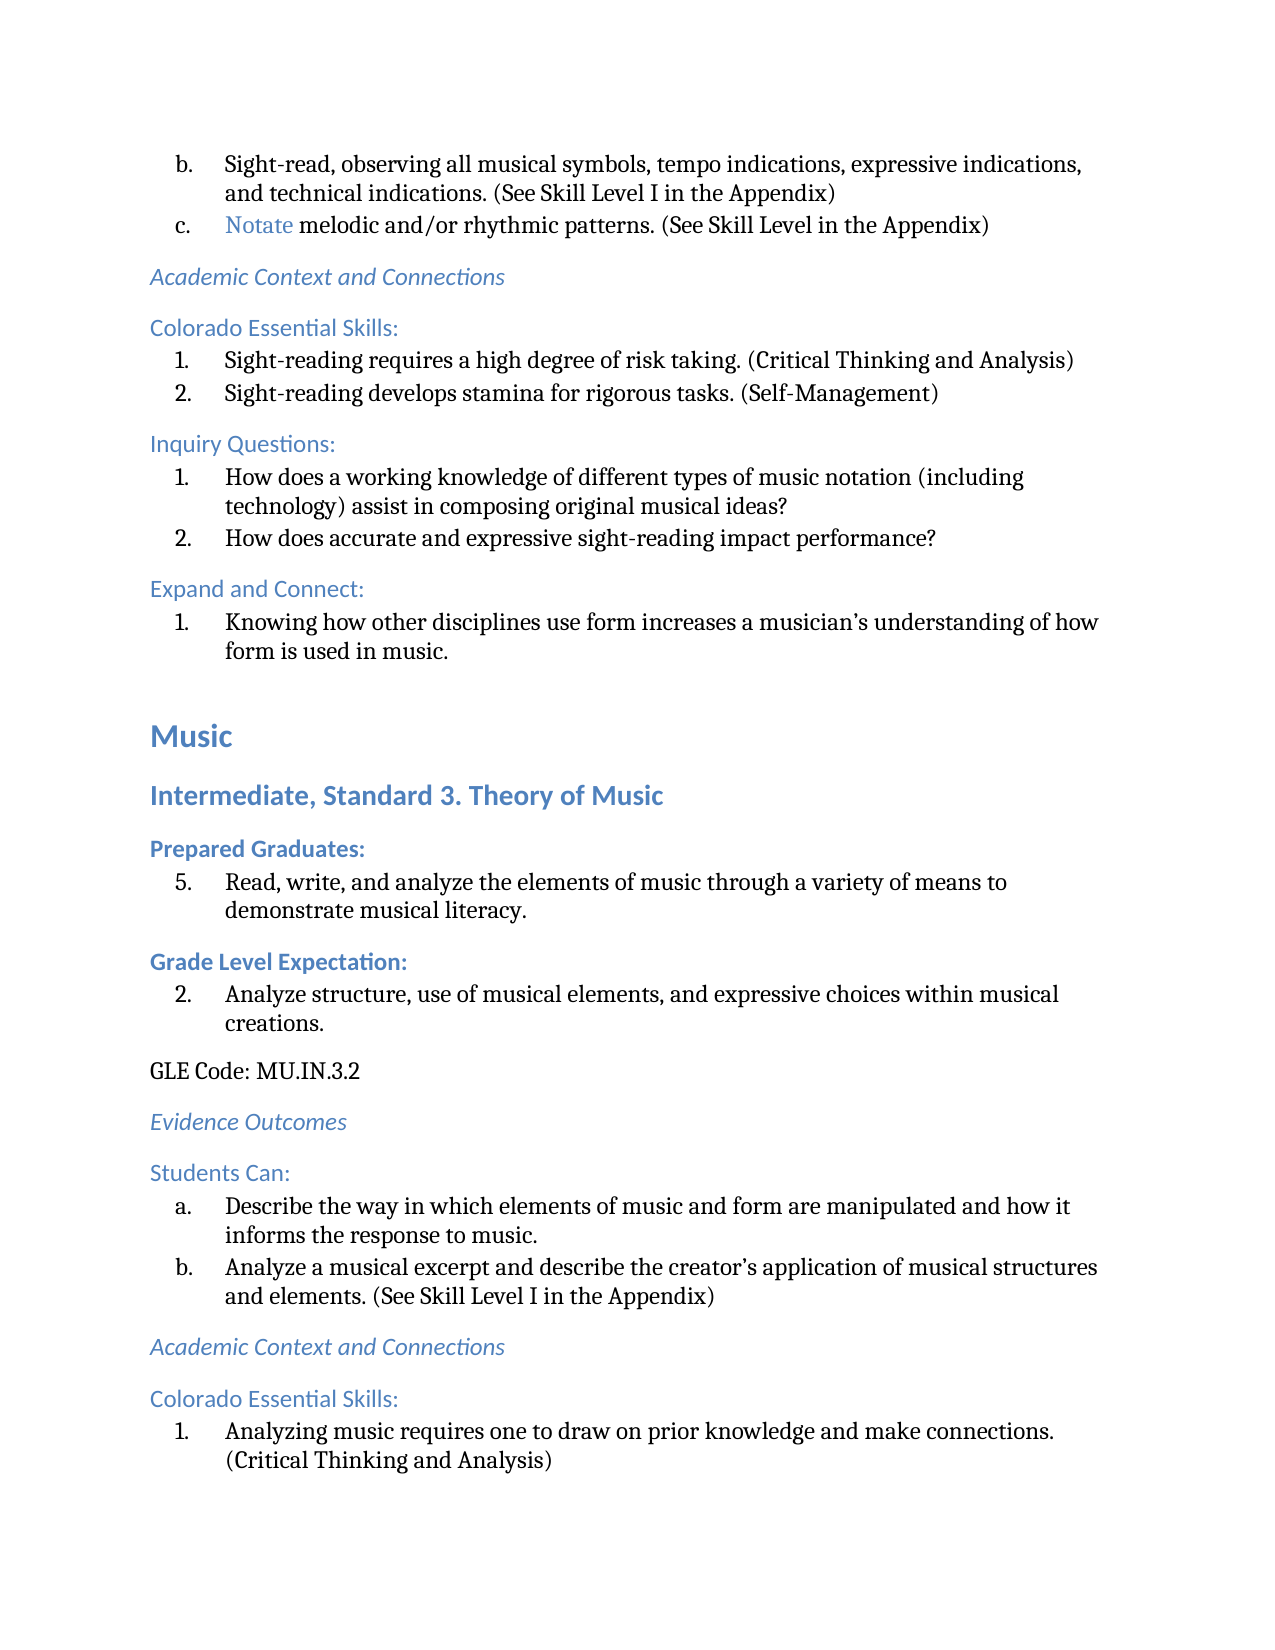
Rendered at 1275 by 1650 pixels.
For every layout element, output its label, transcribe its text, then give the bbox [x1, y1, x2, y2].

list Sight-reading develops stamina for rigorous tasks. (Self-Management) [175, 379, 1125, 408]
list Analyzing music requires one to draw on prior knowledge and make connections. (Critical Thinking and Analysis) [175, 1417, 1125, 1474]
list Analyze structure, use of musical elements, and expressive choices within musical creations. [175, 980, 1125, 1038]
list Sight-read, observing all musical symbols, tempo indications, expressive indications, and technical indications. (See Skill Level I in the Appendix) [175, 150, 1125, 207]
list Analyze a musical excerpt and describe the creator’s application of musical structures and elements. (See Skill Level I in the Appendix) [175, 1253, 1125, 1311]
list Describe the way in which elements of music and form are manipulated and how it informs the response to music. [175, 1192, 1125, 1249]
subtitle Academic Context and Connections [150, 1331, 1125, 1362]
subtitle Evidence Outcomes [150, 1106, 1125, 1137]
subtitle Students Can: [150, 1157, 1125, 1188]
subtitle Colorado Essential Skills: [150, 312, 1125, 343]
list Sight-reading requires a high degree of risk taking. (Critical Thinking and Analysis) [175, 346, 1125, 375]
list How does accurate and expressive sight-reading impact performance? [175, 524, 1125, 553]
subtitle Expand and Connect: [150, 574, 1125, 604]
subtitle Grade Level Expectation: [150, 946, 1125, 977]
list How does a working knowledge of different types of music notation (including technology) assist in composing original musical ideas? [175, 463, 1125, 520]
subtitle Inquiry Questions: [150, 428, 1125, 459]
subtitle Colorado Essential Skills: [150, 1383, 1125, 1413]
list Knowing how other disciplines use form increases a musician’s understanding of how form is used in music. [175, 608, 1125, 665]
text GLE Code: MU.IN.3.2 [150, 1057, 1125, 1085]
subtitle Academic Context and Connections [150, 261, 1125, 291]
subtitle Music [150, 715, 1125, 756]
subtitle Prepared Graduates: [150, 833, 1125, 864]
list Notate melodic and/or rhythmic patterns. (See Skill Level in the Appendix) [175, 211, 1125, 240]
list Read, write, and analyze the elements of music through a variety of means to demonstrate musical literacy. [175, 868, 1125, 925]
subtitle Intermediate, Standard 3. Theory of Music [150, 777, 1125, 813]
